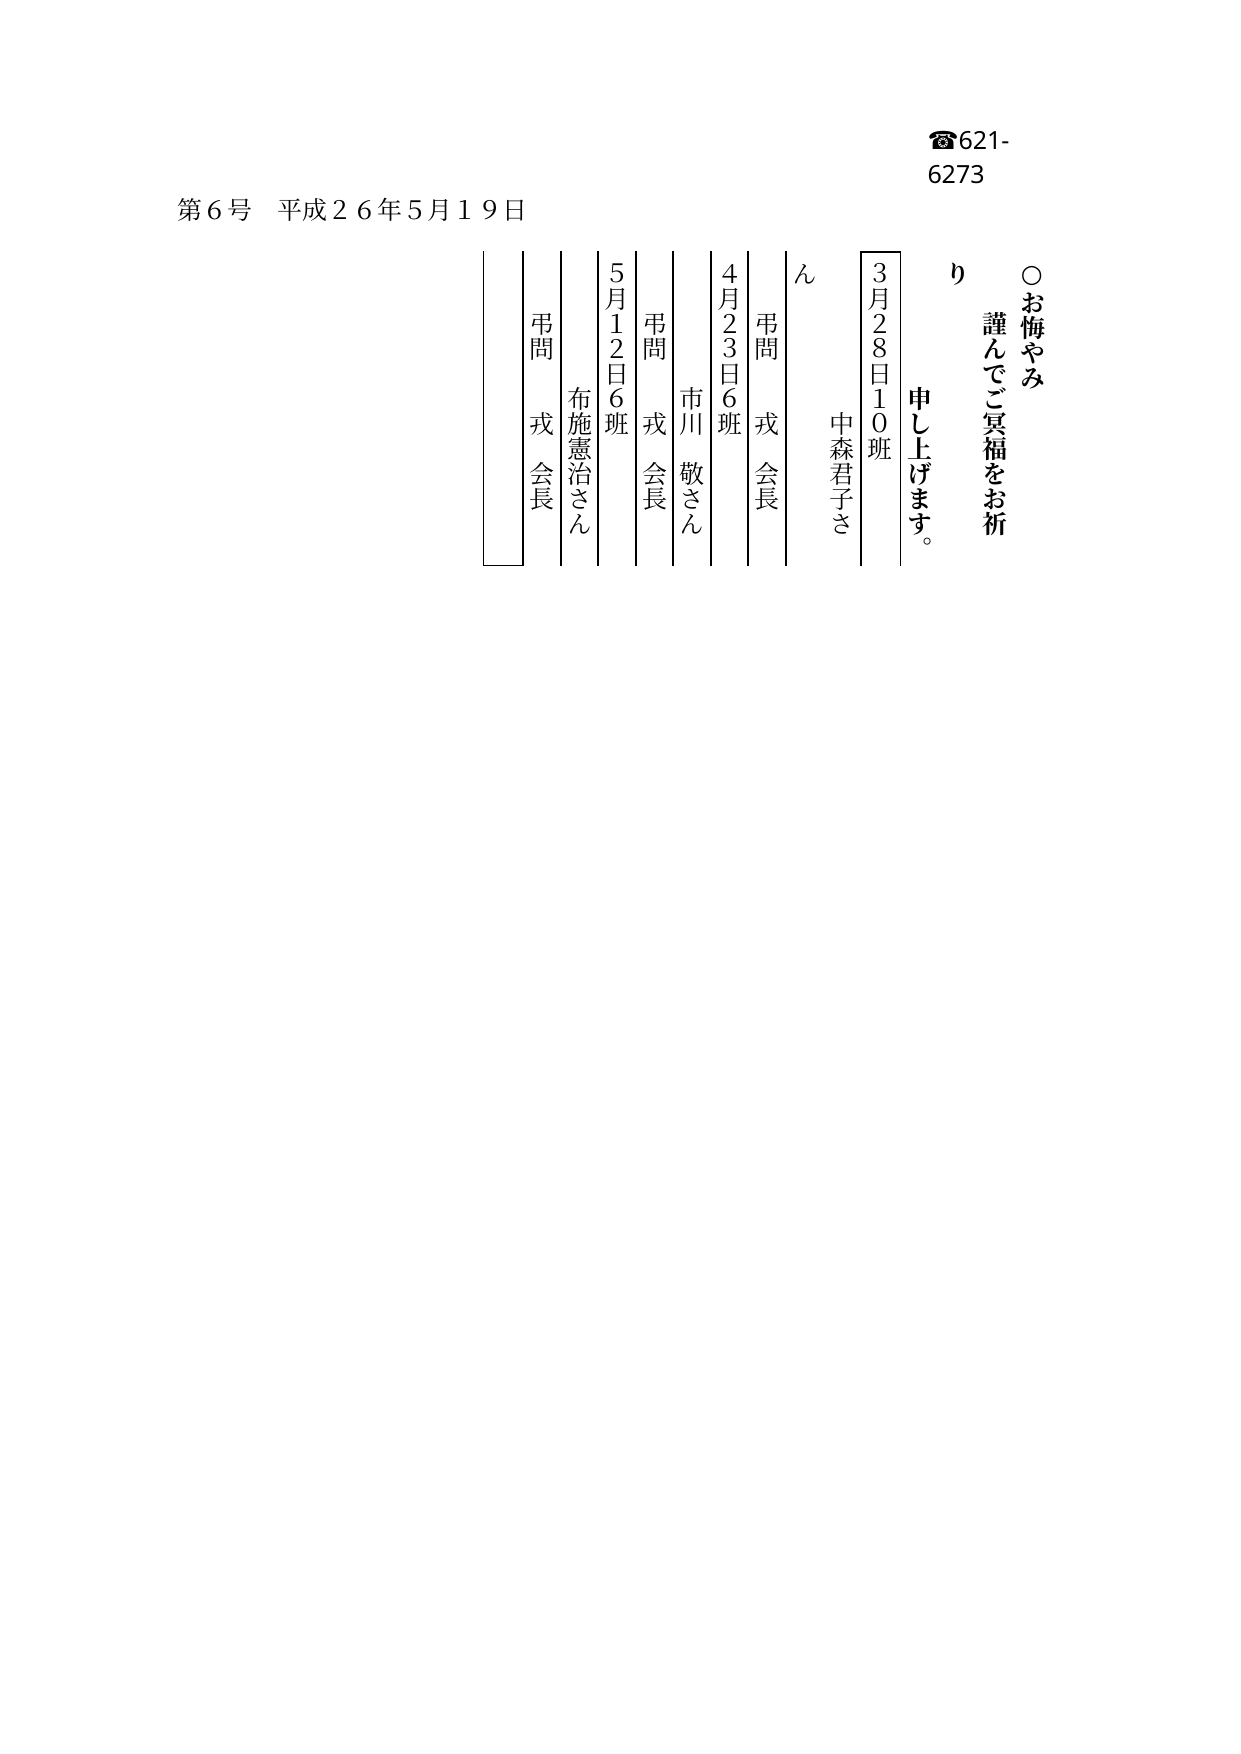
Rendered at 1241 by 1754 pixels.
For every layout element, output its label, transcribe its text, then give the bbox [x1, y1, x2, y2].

text ○お悔やみ [1014, 261, 1051, 557]
text 弔問 戎 会長 [749, 261, 785, 557]
text ５月１２日６班 [599, 261, 635, 557]
text ３月２８日１０班 [862, 261, 900, 566]
text 市川 敬さん [674, 261, 710, 557]
text 中森君子さん [787, 261, 860, 557]
text 謹んでご冥福をお祈り [939, 261, 1014, 557]
text 弔問 戎 会長 [524, 261, 560, 557]
text 布施憲治さん [562, 261, 597, 557]
text 申し上げます。 [901, 261, 939, 557]
text 弔問 戎 会長 [637, 261, 672, 557]
text ４月２３日６班 [712, 261, 747, 557]
